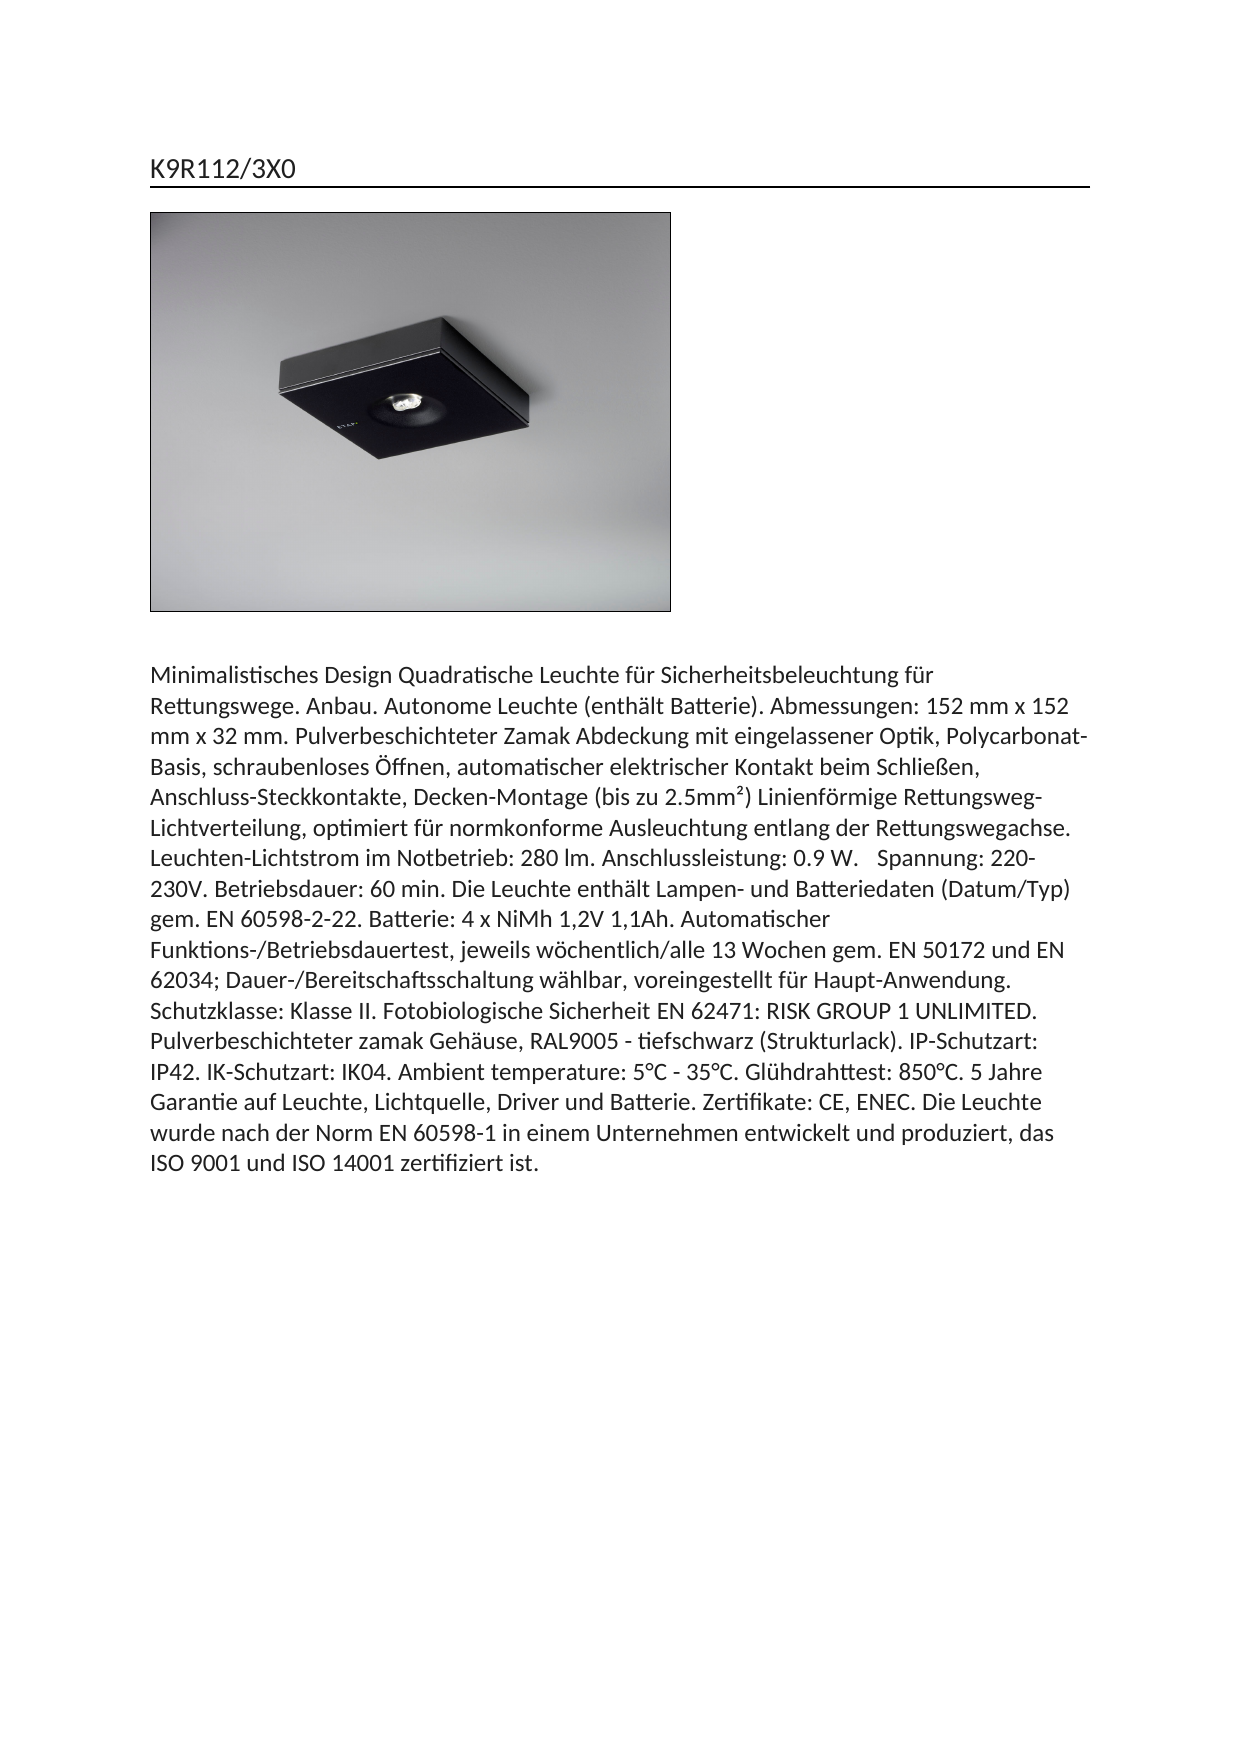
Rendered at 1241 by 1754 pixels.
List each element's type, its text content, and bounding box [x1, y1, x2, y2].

text Minimalistisches Design Quadratische Leuchte für Sicherheitsbeleuchtung für Rettungswege. Anbau. Autonome Leuchte (enthält Batterie). Abmessungen: 152 mm x 152 mm x 32 mm. Pulverbeschichteter Zamak Abdeckung mit eingelassener Optik, Polycarbonat-Basis, schraubenloses Öffnen, automatischer elektrischer Kontakt beim Schließen, Anschluss-Steckkontakte, Decken-Montage (bis zu 2.5mm²) Linienförmige Rettungsweg- Lichtverteilung, optimiert für normkonforme Ausleuchtung entlang der Rettungswegachse. Leuchten-Lichtstrom im Notbetrieb: 280 lm. Anschlussleistung: 0.9 W. Spannung: 220-230V. Betriebsdauer: 60 min. Die Leuchte enthält Lampen- und Batteriedaten (Datum/Typ) gem. EN 60598-2-22. Batterie: 4 x NiMh 1,2V 1,1Ah. Automatischer Funktions-/Betriebsdauertest, jeweils wöchentlich/alle 13 Wochen gem. EN 50172 und EN 62034; Dauer-/Bereitschaftsschaltung wählbar, voreingestellt für Haupt-Anwendung. Schutzklasse: Klasse II. Fotobiologische Sicherheit EN 62471: RISK GROUP 1 UNLIMITED. Pulverbeschichteter zamak Gehäuse, RAL9005 - tiefschwarz (Strukturlack). IP-Schutzart: IP42. IK-Schutzart: IK04. Ambient temperature: 5°C - 35°C. Glühdrahttest: 850°C. 5 Jahre Garantie auf Leuchte, Lichtquelle, Driver und Batterie. Zertifikate: CE, ENEC. Die Leuchte wurde nach der Norm EN 60598-1 in einem Unternehmen entwickelt und produziert, das ISO 9001 und ISO 14001 zertifiziert ist. [150, 659, 1090, 1178]
picture [151, 213, 670, 611]
text K9R112/3X0 [150, 150, 1090, 186]
